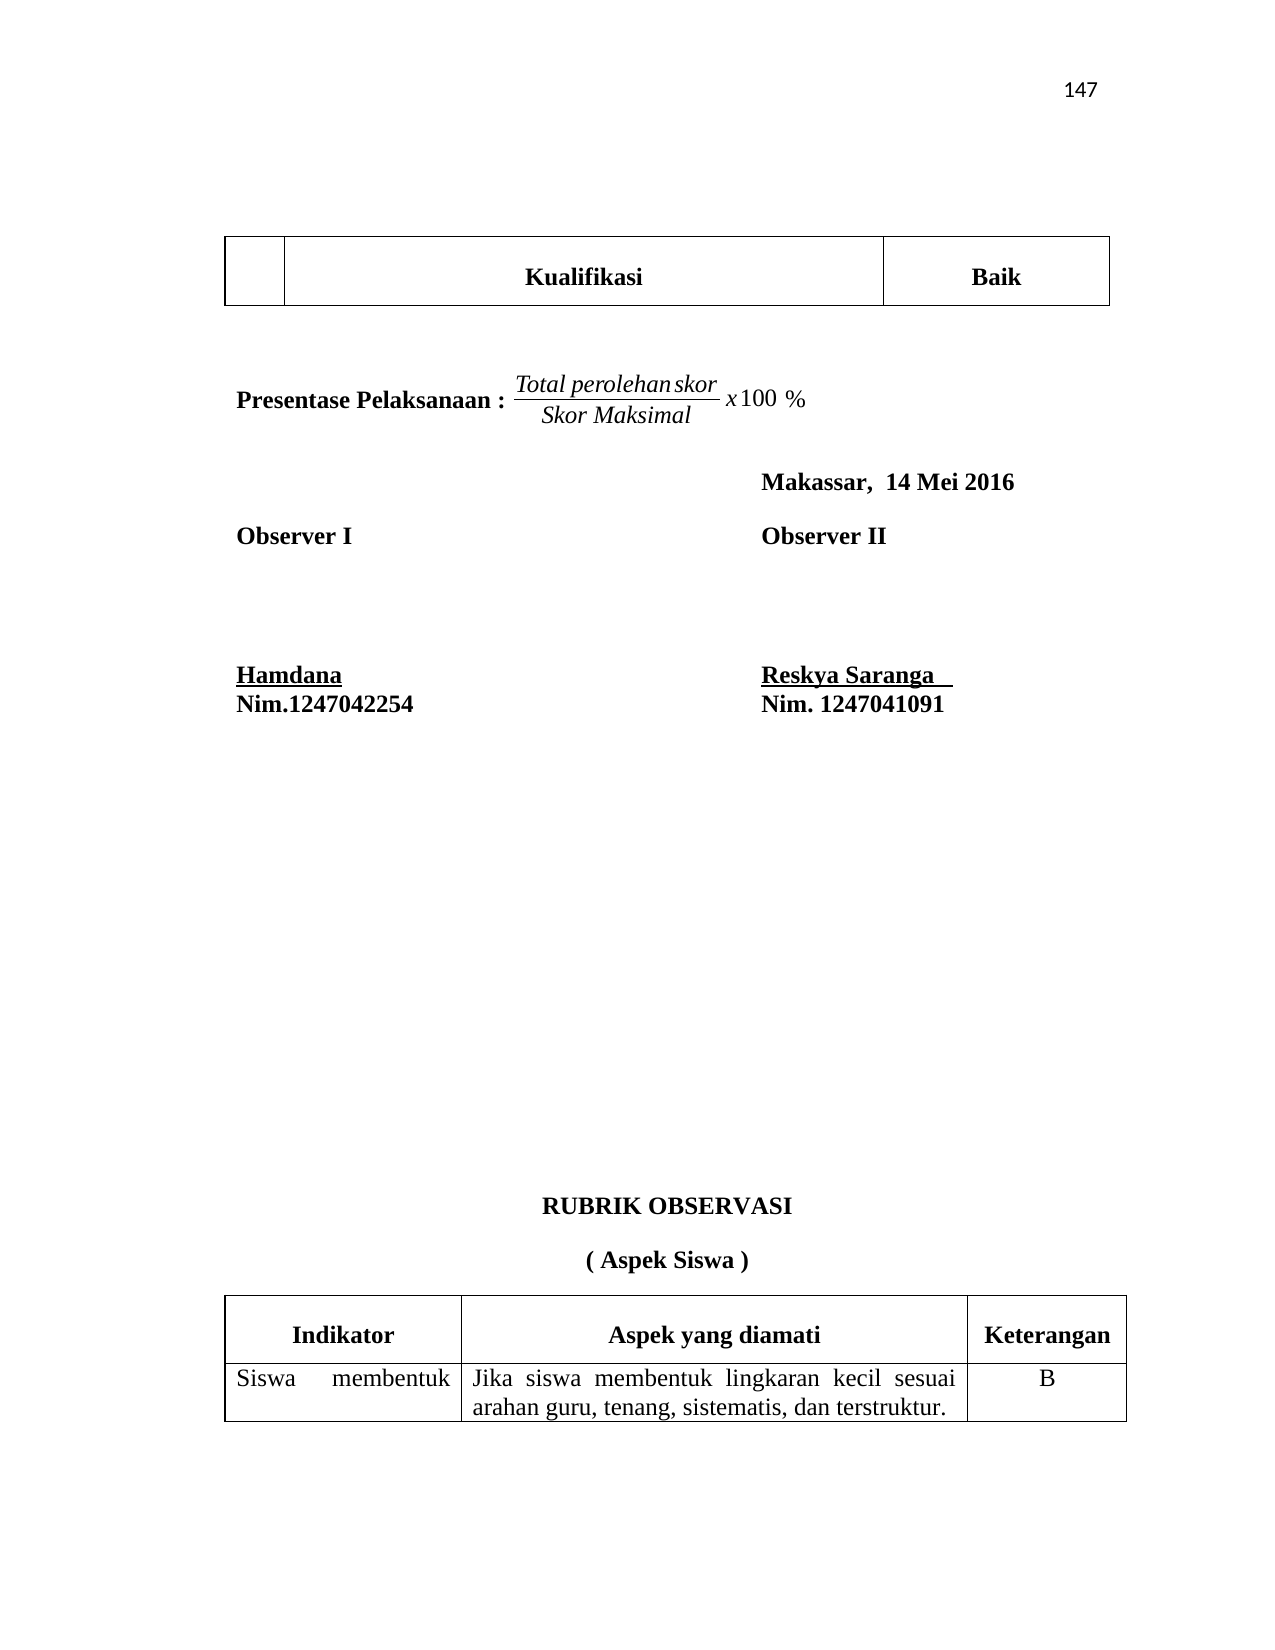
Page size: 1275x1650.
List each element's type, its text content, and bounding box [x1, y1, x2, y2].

text Makassar, 14 Mei 2016 [686, 467, 1098, 496]
text Nim.1247042254 Nim. 1247041091 [236, 689, 1098, 718]
text ( Aspek Siswa ) [236, 1245, 1098, 1274]
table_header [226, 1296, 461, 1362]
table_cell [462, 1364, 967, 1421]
text Presentase Pelaksanaan : [236, 370, 1098, 429]
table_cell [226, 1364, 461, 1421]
text Hamdana Reskya Saranga [236, 660, 1098, 689]
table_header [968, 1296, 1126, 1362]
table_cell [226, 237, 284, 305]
text RUBRIK OBSERVASI [236, 1191, 1098, 1220]
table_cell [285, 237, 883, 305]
text Observer I Observer II [236, 521, 1098, 549]
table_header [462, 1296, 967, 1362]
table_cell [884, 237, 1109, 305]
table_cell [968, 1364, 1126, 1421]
